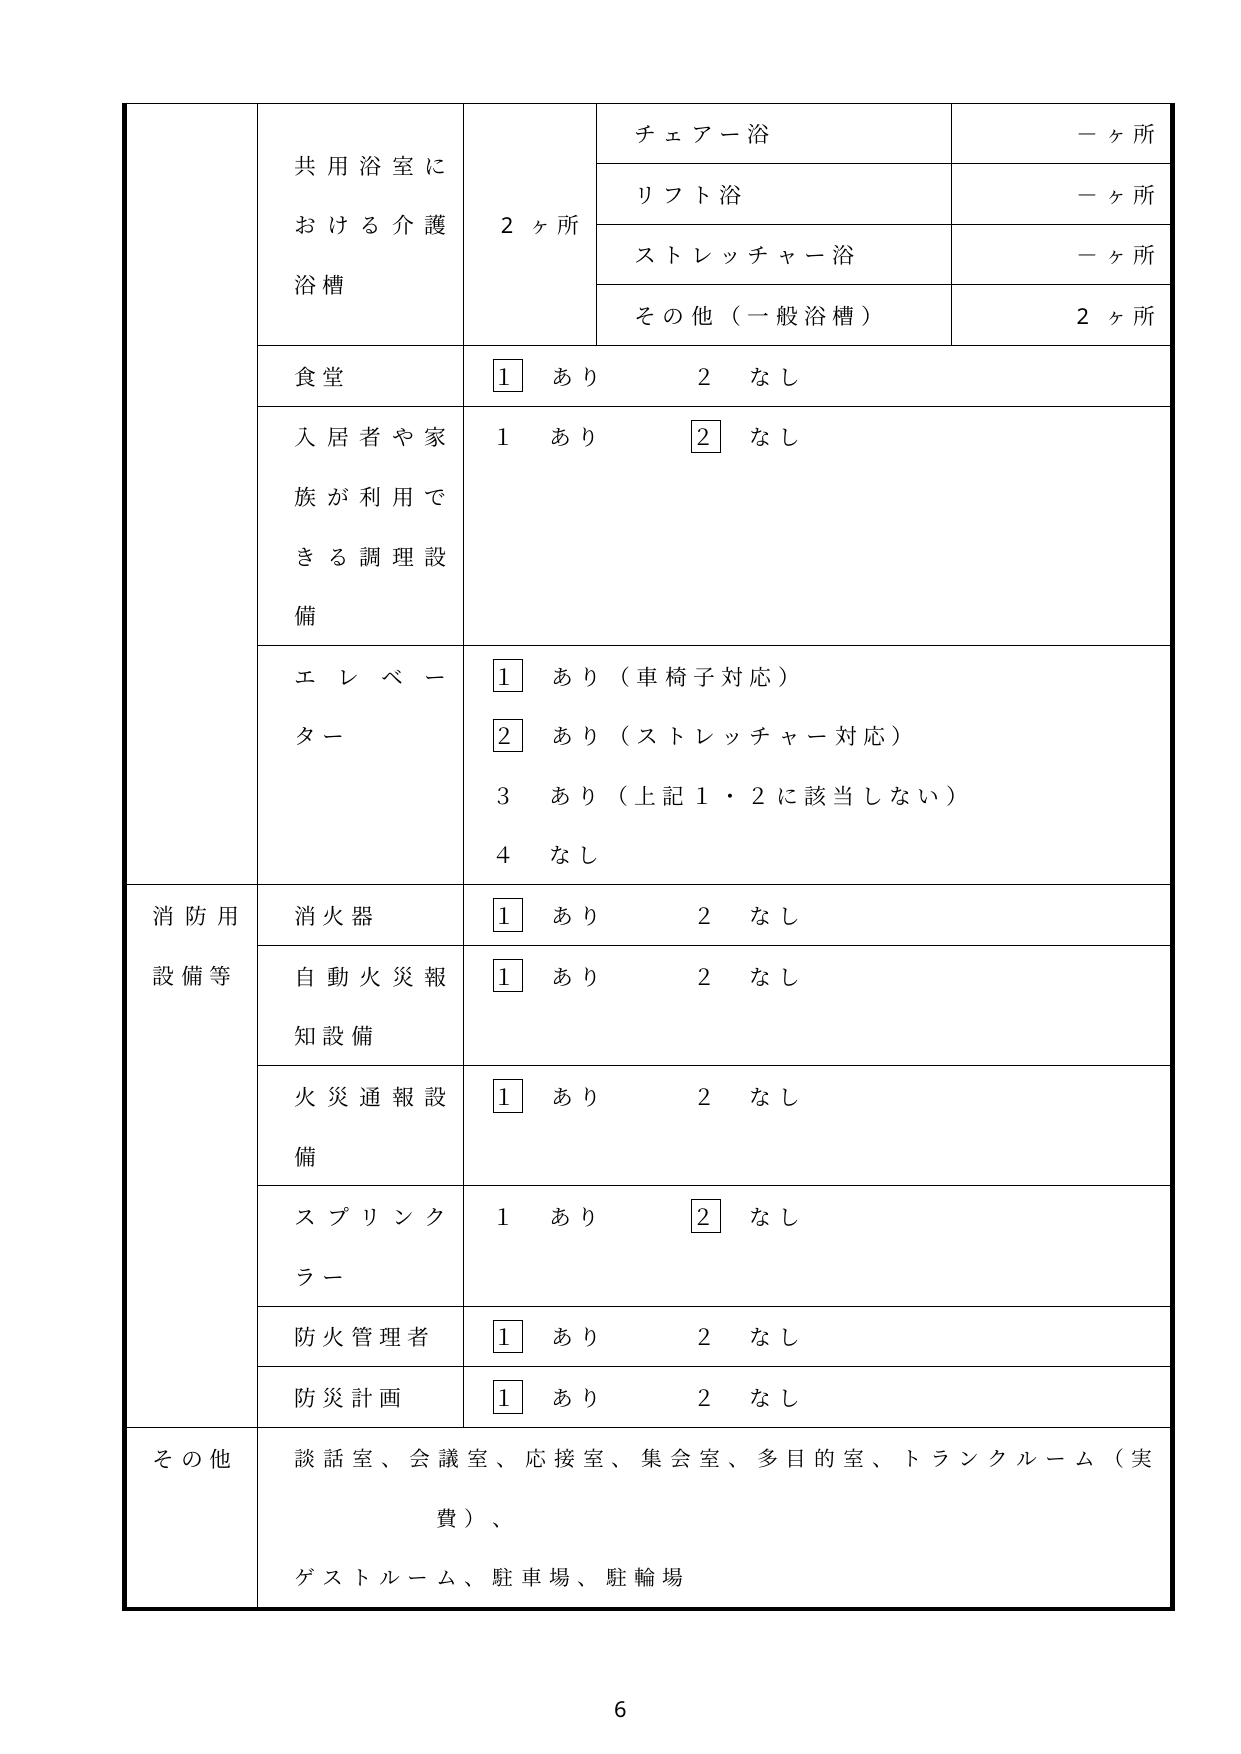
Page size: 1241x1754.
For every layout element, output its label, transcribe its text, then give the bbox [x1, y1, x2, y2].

table_cell １ あり ２ なし [464, 346, 1170, 406]
table_cell 2ヶ所 [464, 104, 596, 345]
table_cell 食堂 [258, 346, 463, 406]
table_cell 入居者や家族が利用できる調理設備 [258, 407, 463, 645]
table_cell 消火器 [258, 885, 463, 945]
table_cell 共用浴室における介護浴槽 [258, 104, 463, 345]
table_cell 火災通報設備 [258, 1066, 463, 1185]
table_cell －ヶ所 [952, 164, 1170, 224]
table_cell １ あり ２ なし [464, 1066, 1170, 1185]
table_cell 消防用設備等 [127, 885, 257, 1427]
table_cell 防災計画 [258, 1367, 463, 1427]
table_cell １ あり ２ なし [464, 1186, 1170, 1306]
table_cell １ あり ２ なし [464, 407, 1170, 645]
table_cell 2ヶ所 [952, 285, 1170, 345]
table_cell 自動火災報知設備 [258, 946, 463, 1065]
table_cell その他（一般浴槽） [597, 285, 951, 345]
table_cell 談話室、会議室、応接室、集会室、多目的室、トランクルーム（実費）、 ゲストルーム、駐車場、駐輪場 [258, 1428, 1170, 1607]
table_cell チェアー浴 [597, 104, 951, 163]
table_cell １ あり ２ なし [464, 1367, 1170, 1427]
table_cell 防火管理者 [258, 1307, 463, 1366]
table_cell ストレッチャー浴 [597, 225, 951, 284]
table_cell １ あり ２ なし [464, 1307, 1170, 1366]
table_cell １ あり ２ なし [464, 885, 1170, 945]
table_cell １ あり（車椅子対応） ２ あり（ストレッチャー対応） ３ あり（上記１・２に該当しない） ４ なし [464, 646, 1170, 884]
table_cell １ あり ２ なし [464, 946, 1170, 1065]
table_cell －ヶ所 [952, 104, 1170, 163]
table_cell リフト浴 [597, 164, 951, 224]
table_cell エレベーター [258, 646, 463, 884]
table_cell スプリンクラー [258, 1186, 463, 1306]
table_cell －ヶ所 [952, 225, 1170, 284]
table_cell その他 [127, 1428, 257, 1607]
